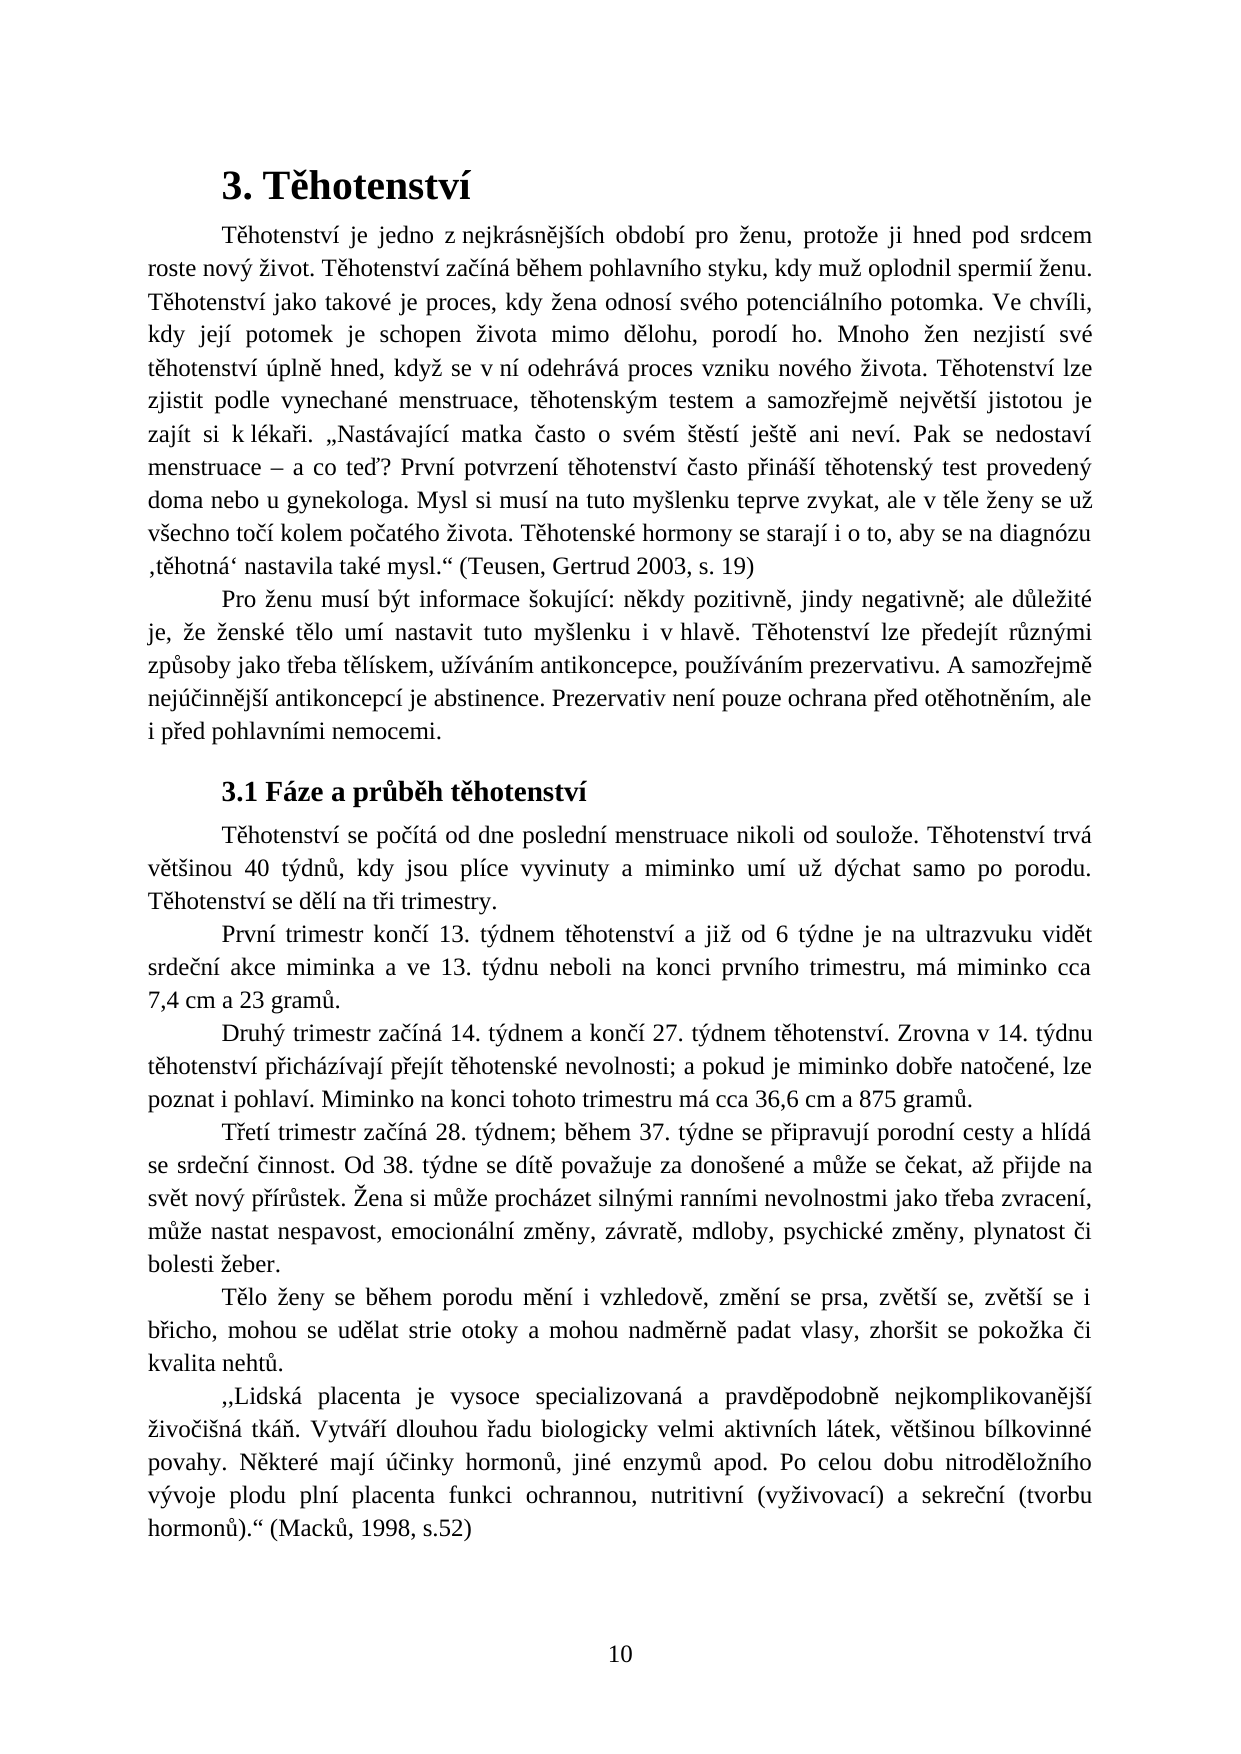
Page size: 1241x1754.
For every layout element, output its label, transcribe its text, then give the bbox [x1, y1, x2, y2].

text Druhý trimestr začíná 14. týdnem a končí 27. týdnem těhotenství. Zrovna v 14. týdnu těhotenství přicházívají přejít těhotenské nevolnosti; a pokud je miminko dobře natočené, lze poznat i pohlaví. Miminko na konci tohoto trimestru má cca 36,6 cm a 875 gramů. [148, 1018, 1093, 1113]
text První trimestr končí 13. týdnem těhotenství a již od 6 týdne je na ultrazvuku vidět srdeční akce miminka a ve 13. týdnu neboli na konci prvního trimestru, má miminko cca 7,4 cm a 23 gramů. [148, 919, 1093, 1014]
subtitle 3. Těhotenství [221, 160, 1093, 208]
text Tělo ženy se během porodu mění i vzhledově, změní se prsa, zvětší se, zvětší se i břicho, mohou se udělat strie otoky a mohou nadměrně padat vlasy, zhoršit se pokožka či kvalita nehtů. [148, 1282, 1093, 1377]
text 3.1 Fáze a průběh těhotenství [221, 774, 1093, 807]
text Pro ženu musí být informace šokující: někdy pozitivně, jindy negativně; ale důležité je, že ženské tělo umí nastavit tuto myšlenku i v hlavě. Těhotenství lze předejít různými způsoby jako třeba tělískem, užíváním antikoncepce, používáním prezervativu. A samozřejmě nejúčinnější antikoncepcí je abstinence. Prezervativ není pouze ochrana před otěhotněním, ale i před pohlavními nemocemi. [148, 584, 1093, 744]
text Třetí trimestr začíná 28. týdnem; během 37. týdne se připravují porodní cesty a hlídá se srdeční činnost. Od 38. týdne se dítě považuje za donošené a může se čekat, až přijde na svět nový přírůstek. Žena si může procházet silnými ranními nevolnostmi jako třeba zvracení, může nastat nespavost, emocionální změny, závratě, mdloby, psychické změny, plynatost či bolesti žeber. [148, 1117, 1093, 1278]
text Těhotenství je jedno z nejkrásnějších období pro ženu, protože ji hned pod srdcem roste nový život. Těhotenství začíná během pohlavního styku, kdy muž oplodnil spermií ženu. Těhotenství jako takové je proces, kdy žena odnosí svého potenciálního potomka. Ve chvíli, kdy její potomek je schopen života mimo dělohu, porodí ho. Mnoho žen nezjistí své těhotenství úplně hned, když se v ní odehrává proces vzniku nového života. Těhotenství lze zjistit podle vynechané menstruace, těhotenským testem a samozřejmě největší jistotou je zajít si k lékaři. „Nastávající matka často o svém štěstí ještě ani neví. Pak se nedostaví menstruace – a co teď? První potvrzení těhotenství často přináší těhotenský test provedený doma nebo u gynekologa. Mysl si musí na tuto myšlenku teprve zvykat, ale v těle ženy se už všechno točí kolem počatého života. Těhotenské hormony se starají i o to, aby se na diagnózu ‚těhotná‘ nastavila také mysl.“ (Teusen, Gertrud 2003, s. 19) [148, 221, 1093, 579]
text Těhotenství se počítá od dne poslední menstruace nikoli od soulože. Těhotenství trvá většinou 40 týdnů, kdy jsou plíce vyvinuty a miminko umí už dýchat samo po porodu. Těhotenství se dělí na tři trimestry. [148, 820, 1093, 915]
text ,,Lidská placenta je vysoce specializovaná a pravděpodobně nejkomplikovanější živočišná tkáň. Vytváří dlouhou řadu biologicky velmi aktivních látek, většinou bílkovinné povahy. Některé mají účinky hormonů, jiné enzymů apod. Po celou dobu nitroděložního vývoje plodu plní placenta funkci ochrannou, nutritivní (vyživovací) a sekreční (tvorbu hormonů).“ (Macků, 1998, s.52) [148, 1381, 1093, 1542]
